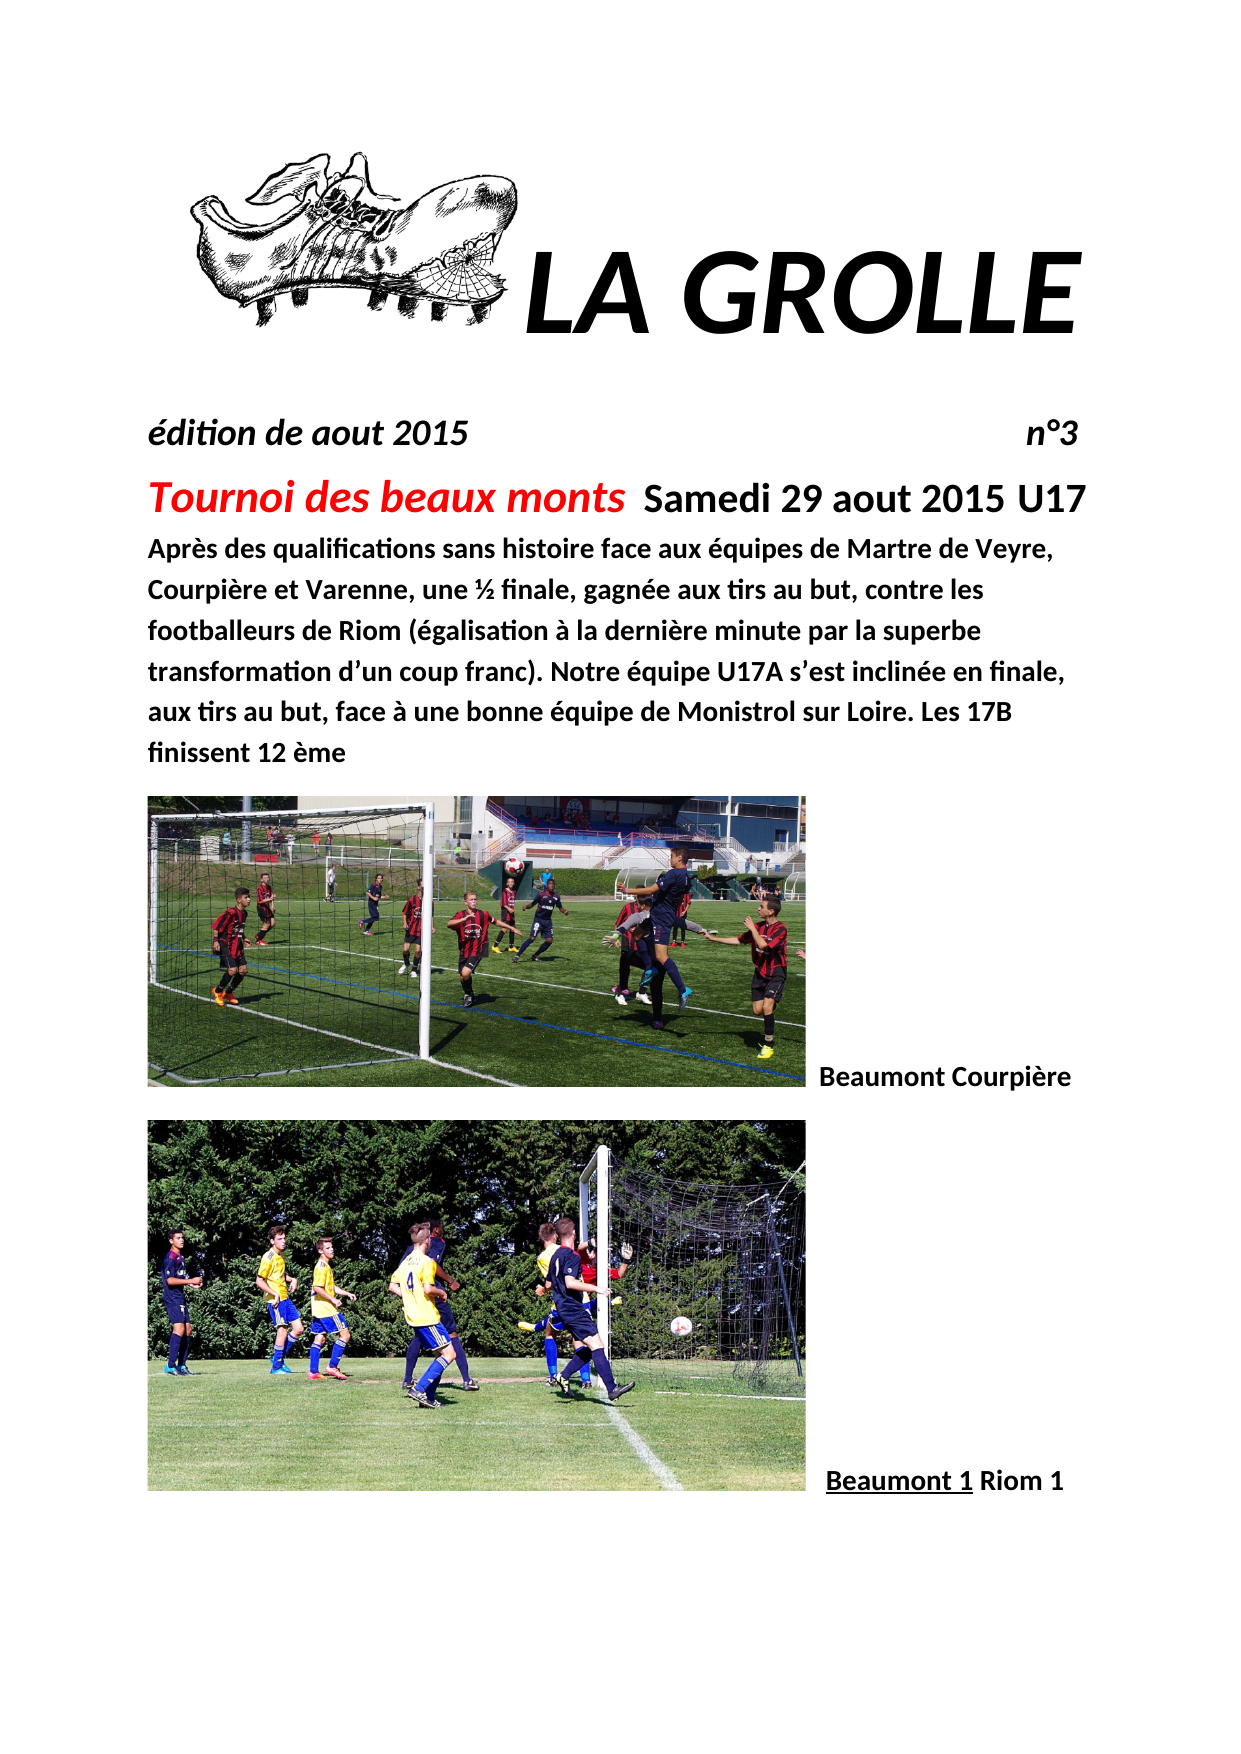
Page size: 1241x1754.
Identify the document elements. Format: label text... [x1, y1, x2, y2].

picture [147, 796, 806, 1087]
picture [184, 147, 524, 334]
text édition de aout 2015 n°3 Tournoi des beaux monts Samedi 29 aout 2015 U17 Après des qualifications sans histoire face aux équipes de Martre de Veyre, Courpière et Varenne, une ½ finale, gagnée aux tirs au but, contre les footballeurs de Riom (égalisation à la dernière minute par la superbe transformation d’un coup franc). Notre équipe U17A s’est inclinée en finale, aux tirs au but, face à une bonne équipe de Monistrol sur Loire. Les 17B finissent 12 ème [148, 408, 1093, 770]
picture [147, 1120, 806, 1491]
